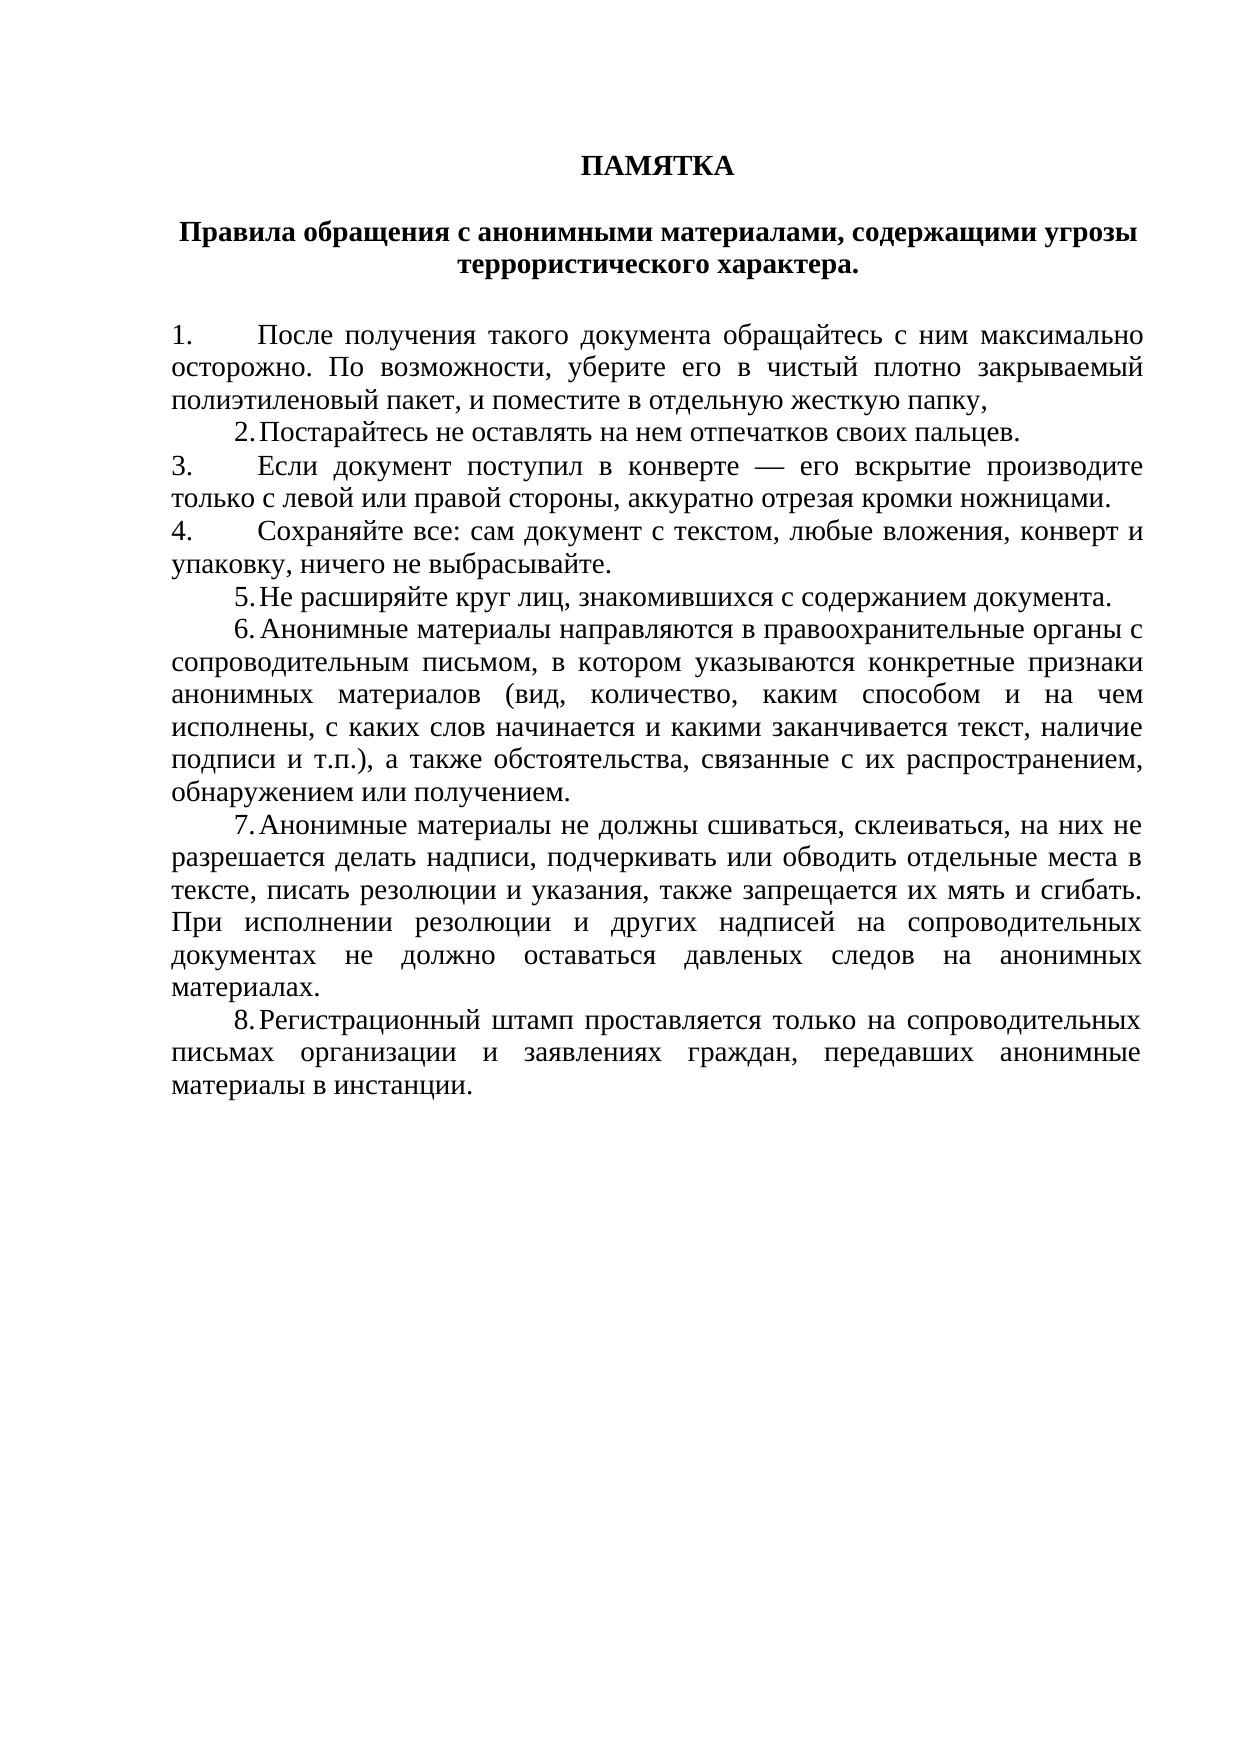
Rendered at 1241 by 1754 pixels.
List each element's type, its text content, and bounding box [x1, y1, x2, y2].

list Если документ поступил в конверте — его вскрытие производите только с левой или правой стороны, аккуратно отрезая кромки ножницами. [171, 449, 1144, 514]
list После получения такого документа обращайтесь с ним максимально осторожно. По возможности, уберите его в чистый плотно закрываемый полиэтиленовый пакет, и поместите в отдельную жесткую папку, [171, 318, 1144, 416]
text Правила обращения с анонимными материалами, содержащими угрозы террористического характера. [171, 214, 1146, 281]
text 6. Анонимные материалы направляются в правоохранительные органы с сопроводительным письмом, в котором указываются конкретные признаки анонимных материалов (вид, количество, каким способом и на чем исполнены, с каких слов начинается и какими заканчивается текст, наличие подписи и т.п.), а также обстоятельства, связанные с их распространением, обнаружением или получением. [171, 613, 1144, 808]
list Сохраняйте все: сам документ с текстом, любые вложения, конверт и упаковку, ничего не выбрасывайте. [171, 515, 1144, 580]
list Не расширяйте круг лиц, знакомившихся с содержанием документа. [234, 580, 1144, 613]
list Анонимные материалы не должны сшиваться, склеиваться, на них не разрешается делать надписи, подчеркивать или обводить отдельные места в тексте, писать резолюции и указания, также запрещается их мять и сгибать. При исполнении резолюции и других надписей на сопроводительных документах не должно оставаться давленых следов на анонимных материалах. [171, 808, 1143, 1003]
list Постарайтесь не оставлять на нем отпечатков своих пальцев. [234, 416, 1144, 448]
list Регистрационный штамп проставляется только на сопроводительных письмах организации и заявлениях граждан, передавших анонимные материалы в инстанции. [171, 1003, 1142, 1101]
text ПАМЯТКА [171, 148, 1144, 182]
